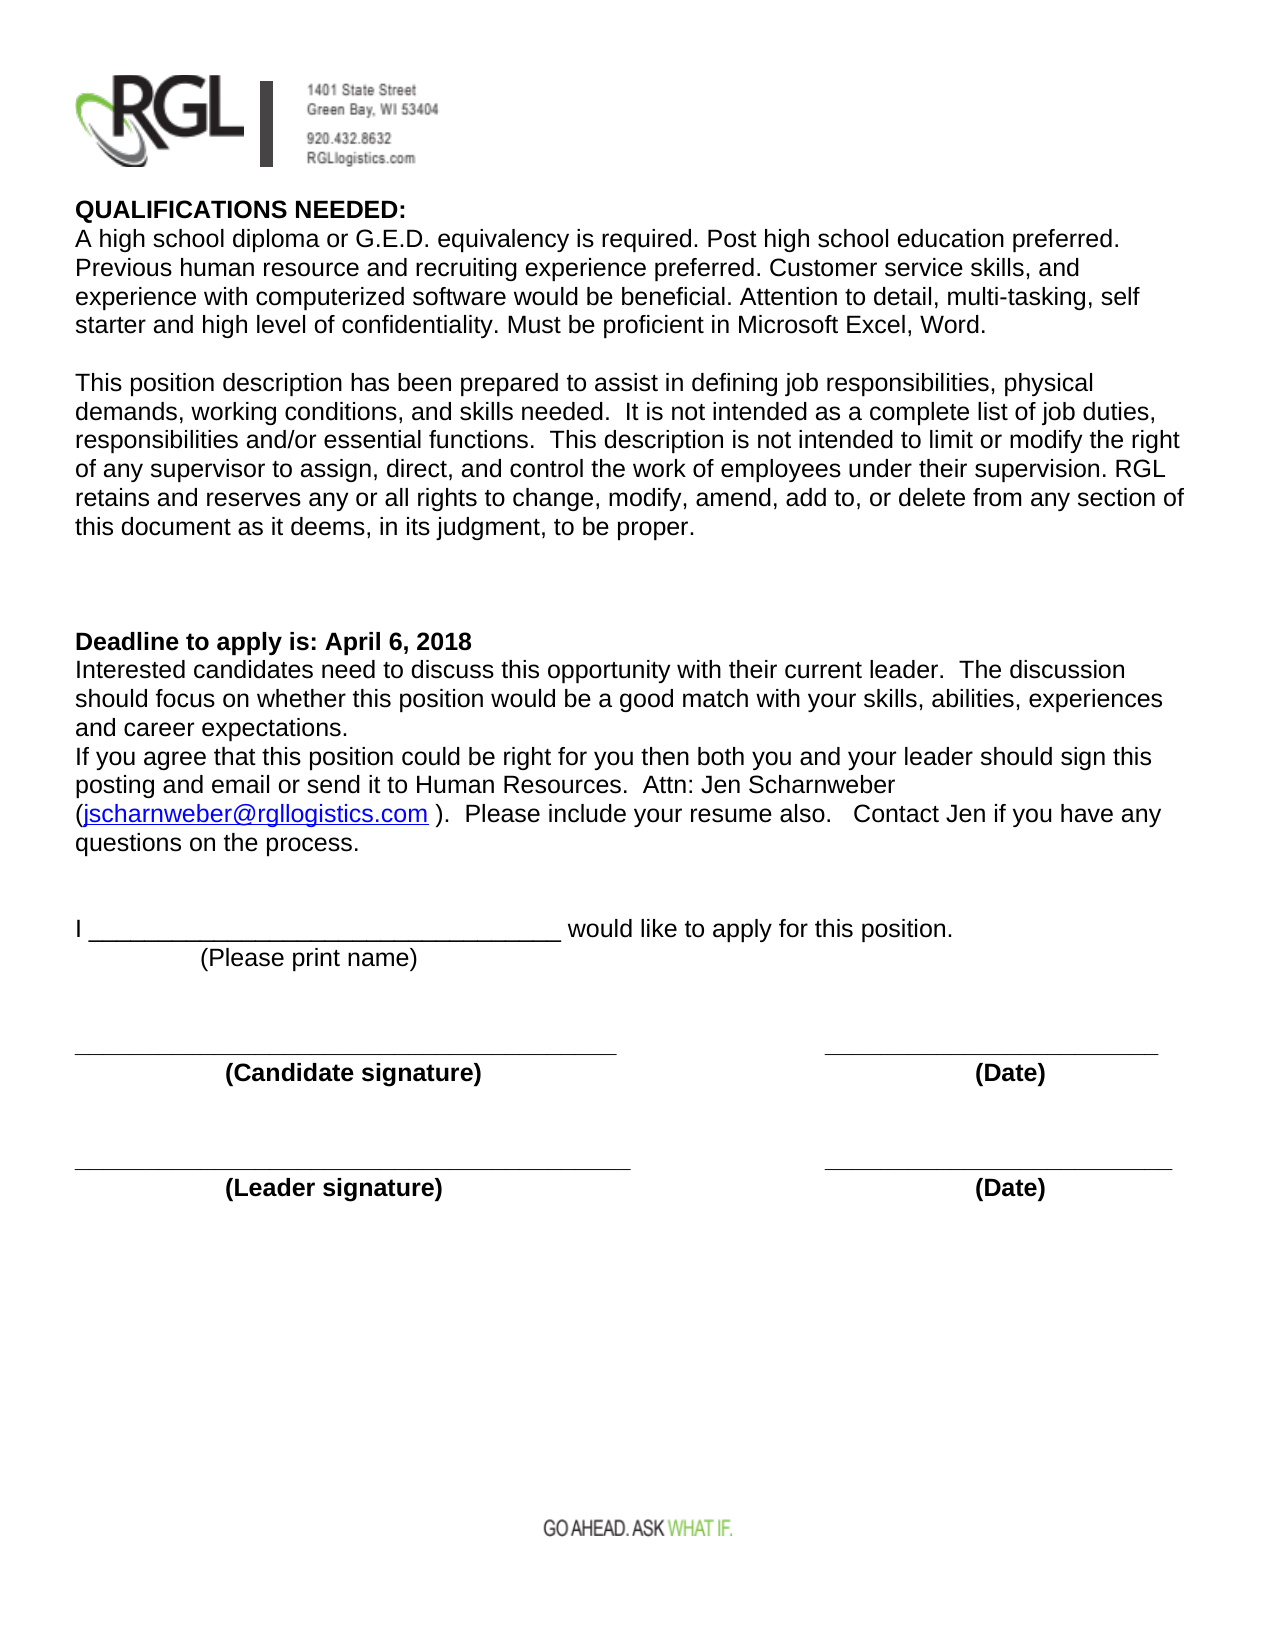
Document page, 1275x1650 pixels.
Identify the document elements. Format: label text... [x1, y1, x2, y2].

text I __________________________________ would like to apply for this position. [75, 914, 1200, 943]
text ________________________________________ _________________________ [75, 1144, 1200, 1173]
text Interested candidates need to discuss this opportunity with their current leader. The discussion should focus on whether this position would be a good match with your skills, abilities, experiences and career expectations. [75, 655, 1200, 742]
text Deadline to apply is: April 6, 2018 [75, 627, 1200, 655]
text A high school diploma or G.E.D. equivalency is required. Post high school education preferred. Previous human resource and recruiting experience preferred. Customer service skills, and experience with computerized software would be beneficial. Attention to detail, multi-tasking, self starter and high level of confidentiality. Must be proficient in Microsoft Excel, Word. [75, 224, 1200, 339]
text If you agree that this position could be right for you then both you and your leader should sign this posting and email or send it to Human Resources. Attn: Jen Scharnweber (jscharnweber@rgllogistics.com ). Please include your resume also. Contact Jen if you have any questions on the process. [75, 742, 1200, 857]
text This position description has been prepared to assist in defining job responsibilities, physical demands, working conditions, and skills needed. It is not intended as a complete list of job duties, responsibilities and/or essential functions. This description is not intended to limit or modify the right of any supervisor to assign, direct, and control the work of employees under their supervision. RGL retains and reserves any or all rights to change, modify, amend, add to, or delete from any section of this document as it deems, in its judgment, to be proper. [75, 368, 1200, 540]
text (Candidate signature) (Date) [75, 1058, 1200, 1087]
text (Please print name) [75, 943, 1200, 972]
text QUALIFICATIONS NEEDED: [75, 195, 1200, 224]
text (Leader signature) (Date) [75, 1173, 1200, 1202]
text _______________________________________ ________________________ [75, 1029, 1200, 1058]
